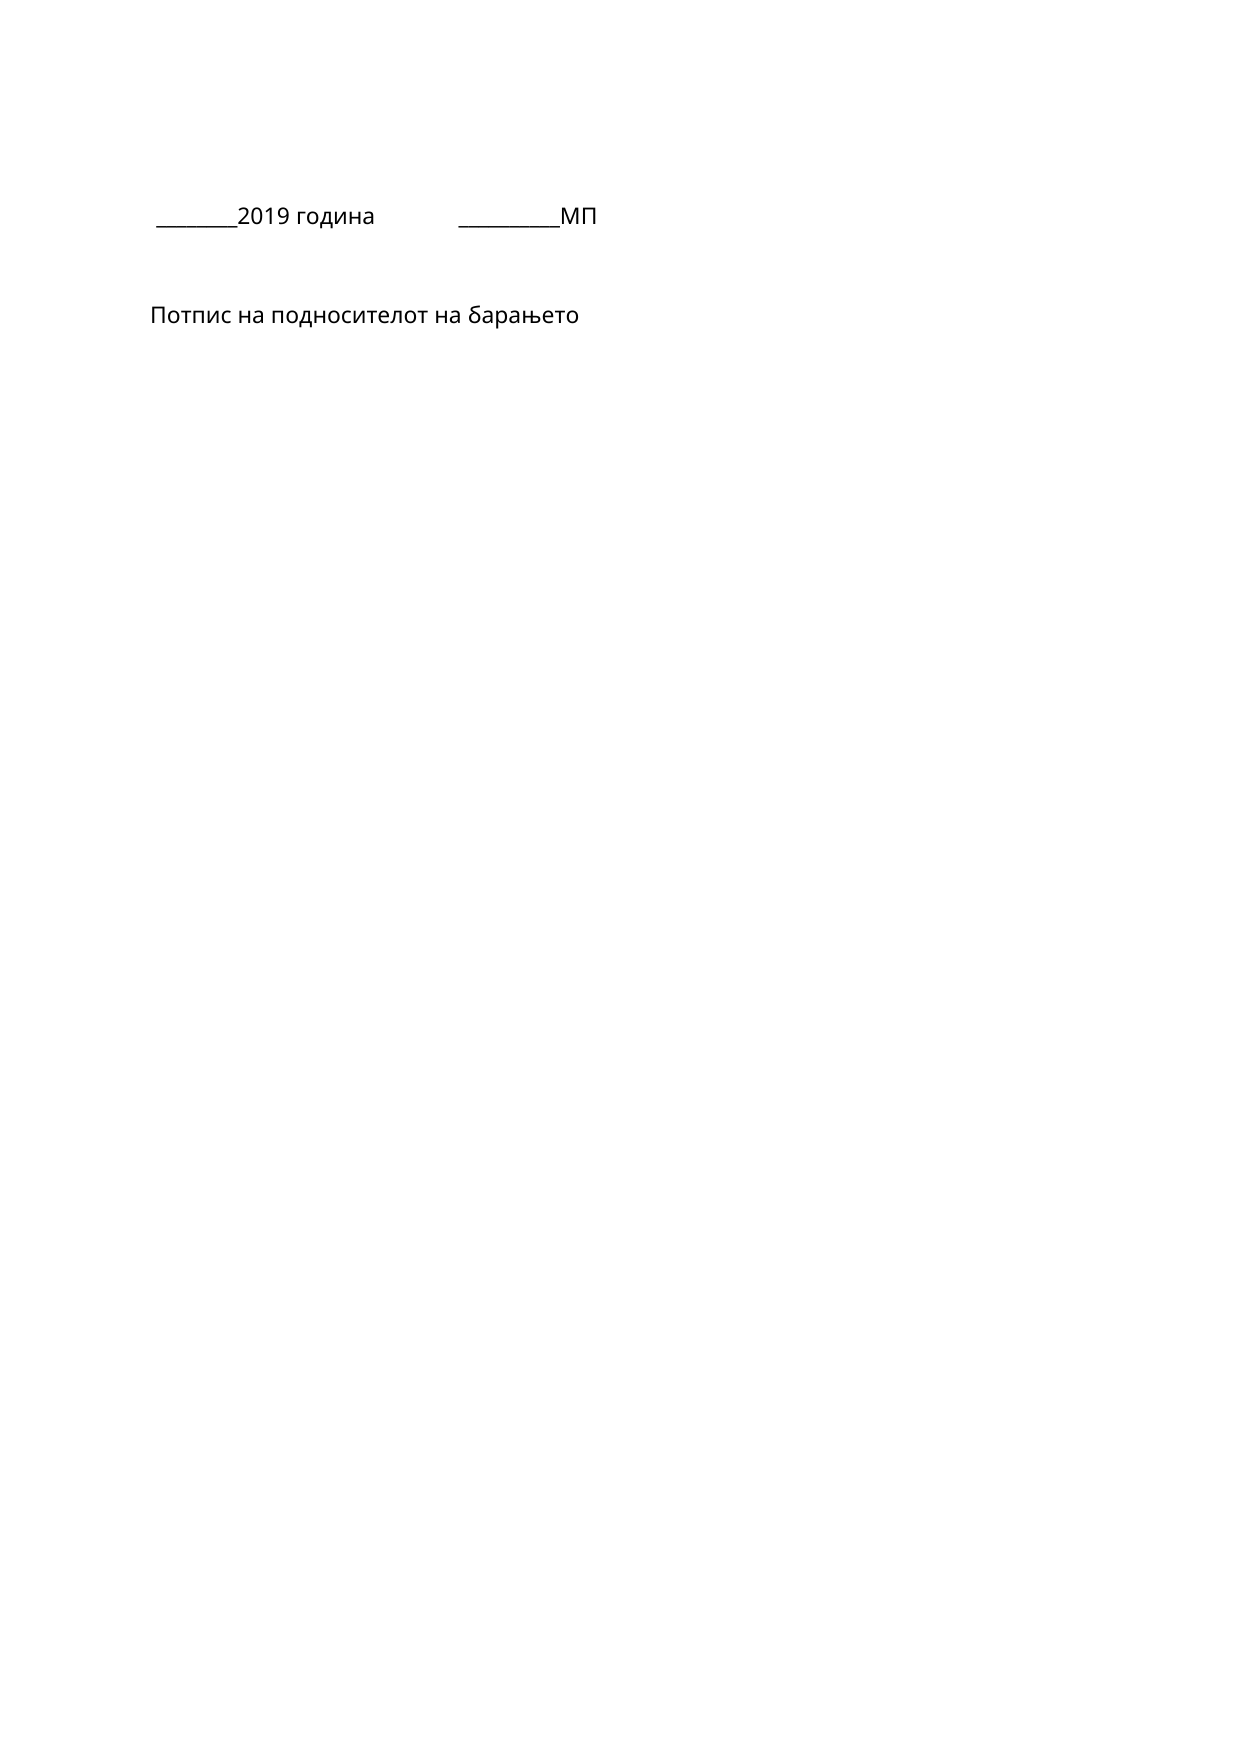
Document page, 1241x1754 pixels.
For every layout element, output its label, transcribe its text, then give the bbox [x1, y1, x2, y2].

text Потпис на подносителот на барањето [150, 299, 1090, 331]
text ________2019 година __________МП [150, 200, 1090, 231]
